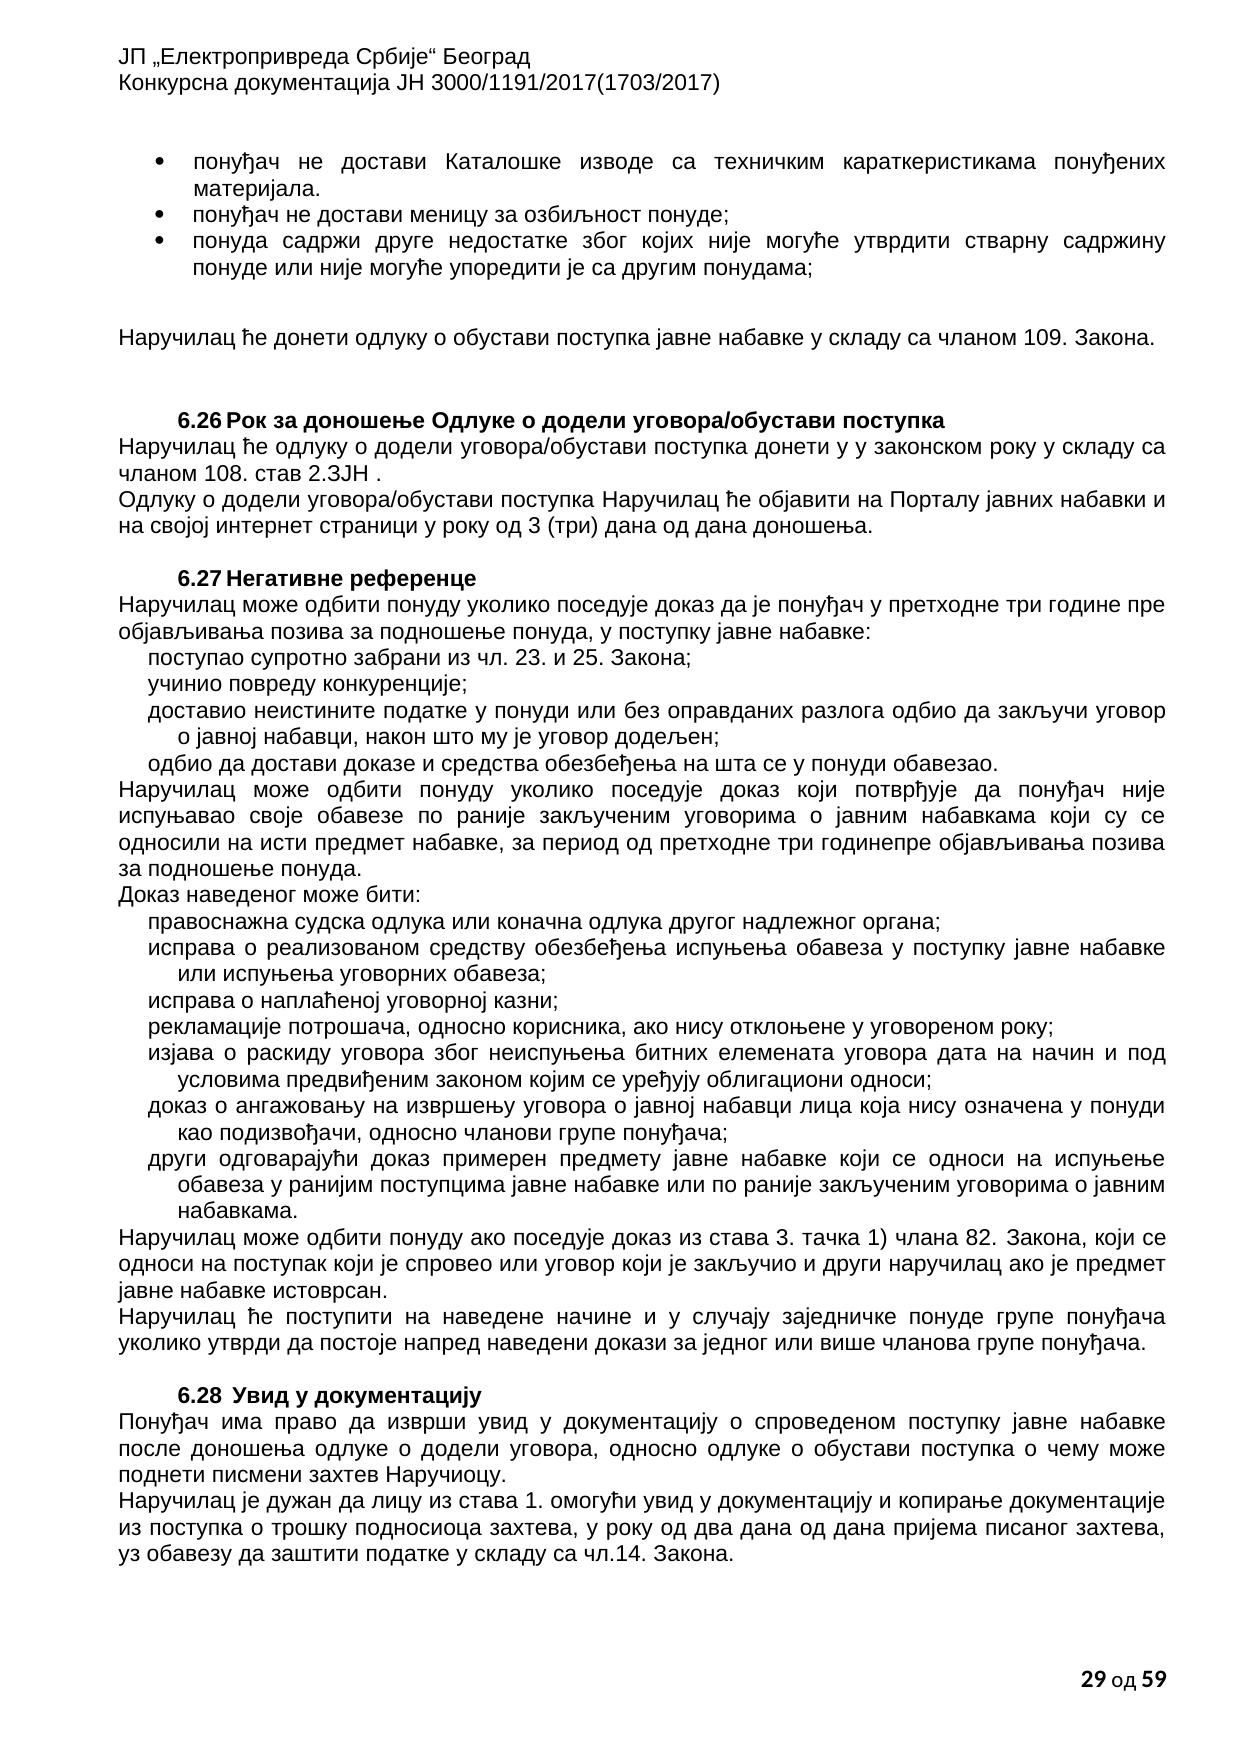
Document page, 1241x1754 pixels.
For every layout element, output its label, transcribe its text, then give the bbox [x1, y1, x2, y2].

list понуђач не достави Каталошке изводе са техничким караткеристикама понуђених материјала. [156, 148, 1166, 201]
text правоснажна судска одлука или коначна одлука другог надлежног органа; [148, 908, 1166, 934]
list Рок за доношење Одлуке о додели уговора/обустави поступка [177, 407, 1166, 433]
text Наручилац може одбити понуду уколико поседује доказ који потврђује да понуђач није испуњавао своје обавезе по раније закљученим уговорима о јавним набавкама који су се односили на исти предмет набавке, за период од претходне три годинепре објављивања позива за подношење понуда. [118, 776, 1166, 881]
list Негативне референце [177, 565, 1166, 591]
text други одговарајући доказ примерен предмету јавне набавке који се односи на испуњење обавеза у ранијим поступцима јавне набавке или по раније закљученим уговорима о јавним набавкама. [148, 1145, 1166, 1224]
list Увид у документацију [177, 1382, 1166, 1408]
list понуђач не достави меницу за озбиљност понуде; [155, 201, 1166, 227]
text Наручилац може одбити понуду уколико поседује доказ да је понуђач у претходне три године пре објављивања позива за подношење понуда, у поступку јавне набавке: [118, 591, 1166, 644]
text одбио да достави доказе и средства обезбеђења на шта се у понуди обавезао. [148, 749, 1166, 776]
text Одлуку о додели уговора/обустави поступка Наручилац ће објавити на Порталу јавних набавки и на својој интернет страници у року од 3 (три) дана од дана доношења. [118, 486, 1166, 539]
text доставио неистините податке у понуди или без оправданих разлога одбио да закључи уговор о јавној набавци, након што му је уговор додељен; [148, 697, 1166, 749]
text Наручилац ће поступити на наведене начине и у случају заједничке понуде групе понуђача уколико утврди да постоје напред наведени докази за једног или више чланова групе понуђача. [118, 1303, 1166, 1356]
text исправа о реализованом средству обезбеђења испуњења обавеза у поступку јавне набавке или испуњења уговорних обавеза; [148, 934, 1166, 987]
text рекламације потрошача, односно корисника, ако нису отклоњене у уговореном року; [148, 1013, 1166, 1039]
text Наручилац може одбити понуду ако поседује доказ из става 3. тачка 1) члана 82. Закона, који се односи на поступак који је спровео или уговор који је закључио и други наручилац ако је предмет јавне набавке истоврсан. [118, 1224, 1166, 1303]
text Наручилац је дужан да лицу из става 1. омогући увид у документацију и копирање документације из поступка о трошку подносиоца захтева, у року од два дана од дана пријема писаног захтева, уз обавезу да заштити податке у складу са чл.14. Закона. [118, 1487, 1166, 1566]
text Наручилац ће одлуку о додели уговора/обустави поступка донети у у законском року у складу са чланом 108. став 2.ЗЈН . [118, 433, 1166, 486]
text доказ о ангажовању на извршењу уговора о јавној набавци лица која нису означена у понуди као подизвођачи, односно чланови групе понуђача; [148, 1092, 1166, 1145]
list понуда садржи друге недостатке због којих није могуће утврдити стварну садржину понуде или није могуће упоредити је са другим понудама; [155, 227, 1166, 280]
text исправа о наплаћеној уговорној казни; [148, 987, 1166, 1013]
text поступао супротно забрани из чл. 23. и 25. Закона; [148, 644, 1166, 670]
text изјава о раскиду уговора због неиспуњења битних елемената уговора дата на начин и под условима предвиђеним законом којим се уређују облигациони односи; [148, 1039, 1166, 1092]
text Наручилац ће донети одлуку о обустави поступка јавне набавке у складу са чланом 109. Закона. [118, 324, 1166, 350]
text Понуђач има право да изврши увид у документацију о спроведеном поступку јавне набавке после доношења одлуке о додели уговора, односно одлуке о обустави поступка о чему може поднети писмени захтев Наручиоцу. [118, 1408, 1166, 1487]
text Доказ наведеног може бити: [118, 881, 1166, 908]
text учинио повреду конкуренције; [148, 670, 1166, 697]
